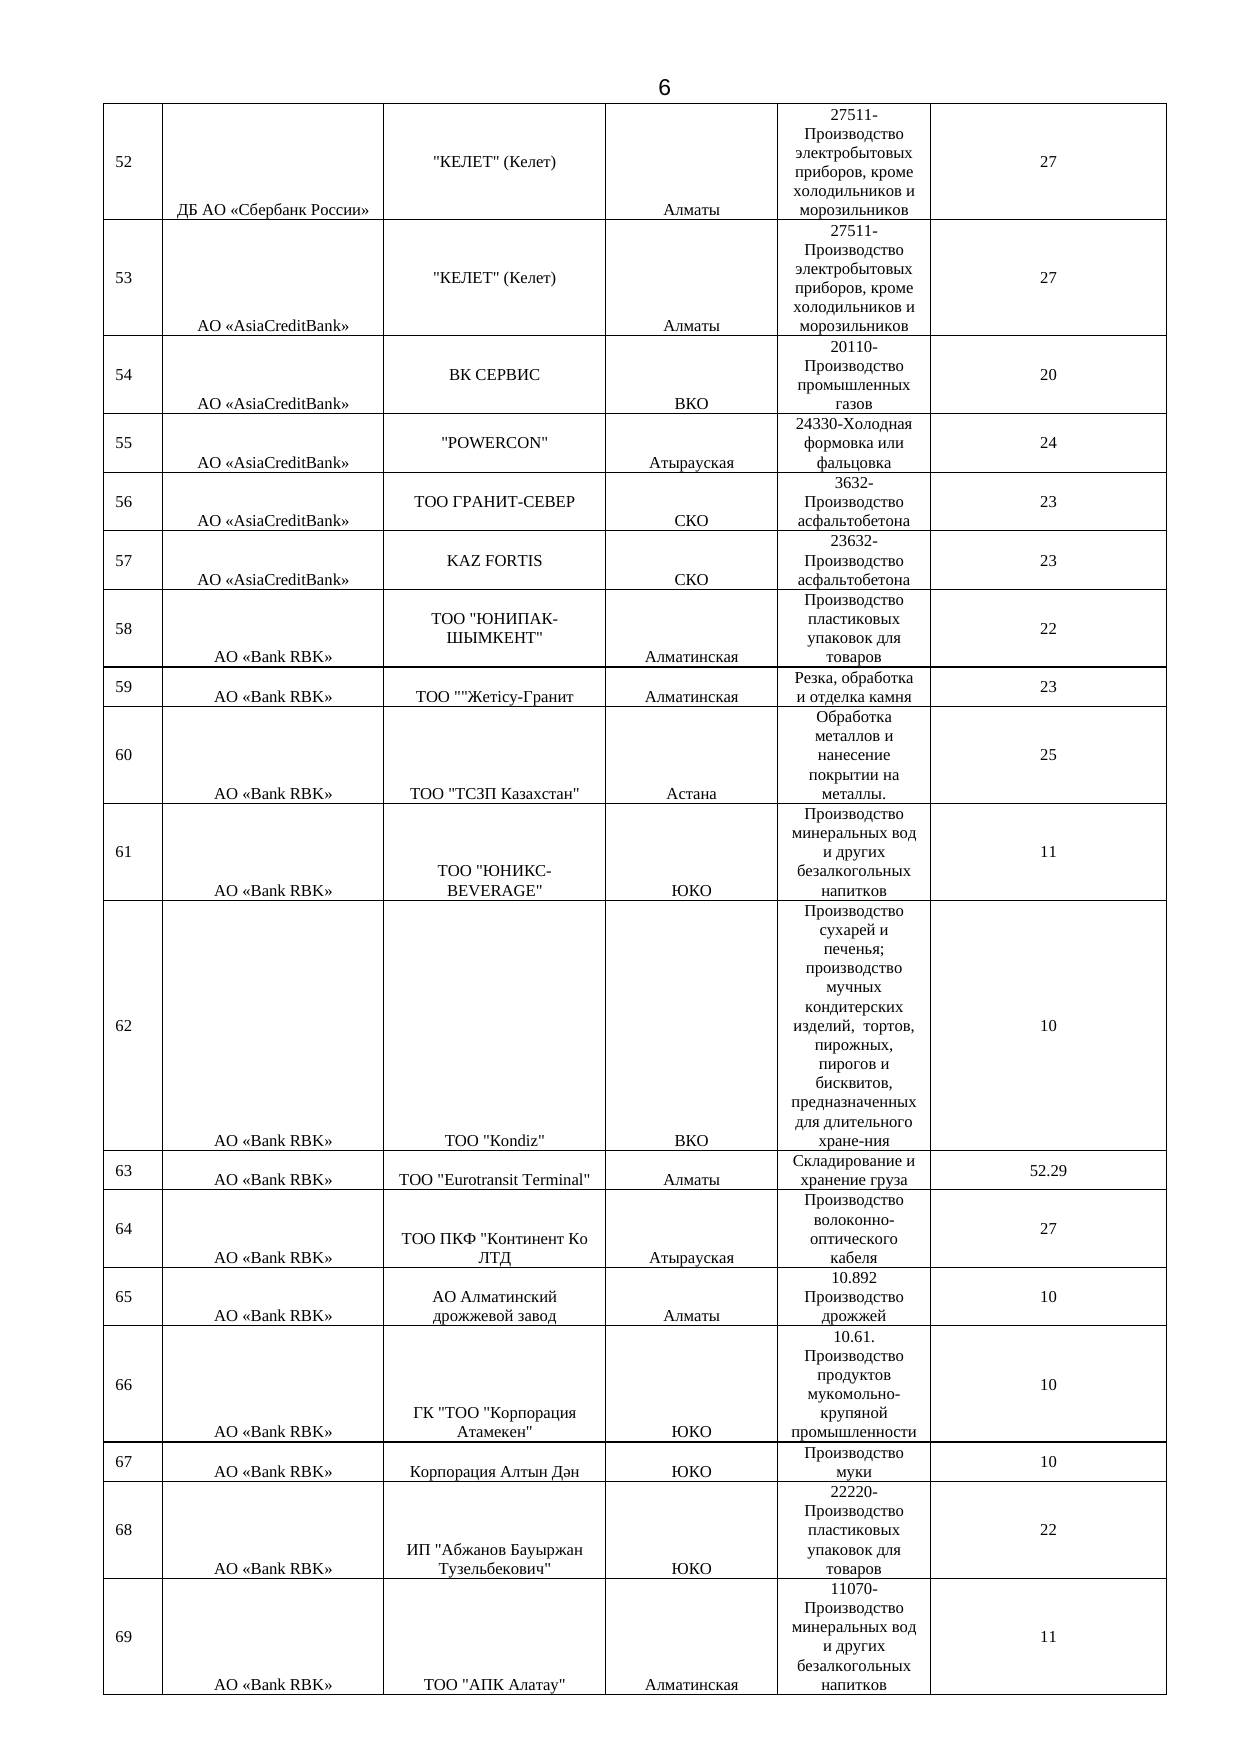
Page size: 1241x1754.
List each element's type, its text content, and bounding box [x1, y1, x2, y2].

table_cell Алматы [606, 220, 777, 335]
table_cell 10 [931, 1268, 1166, 1325]
table_cell KAZ FORTIS [384, 531, 605, 589]
table_cell 22 [931, 590, 1166, 666]
table_cell Атырауская [606, 1190, 777, 1267]
table_cell "КЕЛЕТ" (Келет) [384, 220, 605, 335]
table_cell АО «Bаnk RBK» [163, 1482, 383, 1578]
table_cell 22220-Производство пластиковых упаковок для товаров [778, 1482, 930, 1578]
table_cell АО «Bаnk RBK» [163, 590, 383, 666]
table_cell 55 [104, 414, 162, 472]
table_cell ВКО [606, 336, 777, 413]
table_cell "POWERCON" [384, 414, 605, 472]
table_cell АО «Bаnk RBK» [163, 707, 383, 803]
table_cell АО «Bаnk RBK» [163, 1151, 383, 1189]
table_cell ТОО ""Жетісу-Гранит [384, 668, 605, 706]
table_cell 23 [931, 531, 1166, 589]
table_cell ЮКО [606, 804, 777, 899]
table_cell ТОО "ТСЗП Казахстан" [384, 707, 605, 803]
table_cell 24330-Холодная формовка или фальцовка [778, 414, 930, 472]
table_cell 52.29 [931, 1151, 1166, 1189]
table_cell ЮКО [606, 1443, 777, 1481]
table_cell 54 [104, 336, 162, 413]
table_cell 69 [104, 1579, 162, 1694]
table_cell АО «AsiaCreditBank» [163, 336, 383, 413]
table_cell 27 [931, 1190, 1166, 1267]
table_cell 57 [104, 531, 162, 589]
table_cell Производство муки [778, 1443, 930, 1481]
table_cell АО Алматинский дрожжевой завод [384, 1268, 605, 1325]
table_cell Алматы [606, 104, 777, 219]
table_cell 10 [931, 901, 1166, 1150]
table_cell 23 [931, 668, 1166, 706]
table_cell 24 [931, 414, 1166, 472]
table_cell ТОО ГРАНИТ-СЕВЕР [384, 473, 605, 530]
table_cell 10 [931, 1326, 1166, 1441]
table_cell СКО [606, 473, 777, 530]
table_cell ТОО "ЮНИПАК-ШЫМКЕНТ" [384, 590, 605, 666]
table_cell АО «AsiaCreditBank» [163, 531, 383, 589]
table_cell АО «Bаnk RBK» [163, 804, 383, 899]
table_cell 27511-Производство электробытовых приборов, кроме холодильников и морозильников [778, 104, 930, 219]
table_cell ВКО [606, 901, 777, 1150]
table_cell Производство пластиковых упаковок для товаров [778, 590, 930, 666]
table_cell Атырауская [606, 414, 777, 472]
table_cell АО «Bаnk RBK» [163, 901, 383, 1150]
table_cell Корпорация Алтын Дән [384, 1443, 605, 1481]
table_cell "КЕЛЕТ" (Келет) [384, 104, 605, 219]
table_cell Алматинская [606, 668, 777, 706]
table_cell ГК "ТОО "Корпорация Атамекен" [384, 1326, 605, 1441]
table_cell 52 [104, 104, 162, 219]
table_cell 53 [104, 220, 162, 335]
table_cell 11070-Производство минеральных вод и других безалкогольных напитков [778, 1579, 930, 1694]
table_cell 27 [931, 220, 1166, 335]
table_cell 10.61. Производство продуктов мукомольно-крупяной промышленности [778, 1326, 930, 1441]
table_cell АО «Bаnk RBK» [163, 668, 383, 706]
table_cell 56 [104, 473, 162, 530]
table_cell 20 [931, 336, 1166, 413]
table_cell 67 [104, 1443, 162, 1481]
table_cell ЮКО [606, 1326, 777, 1441]
table_cell 10.892 Производство дрожжей [778, 1268, 930, 1325]
table_cell 20110-Производство промышленных газов [778, 336, 930, 413]
table_cell Астана [606, 707, 777, 803]
table_cell Алматы [606, 1151, 777, 1189]
table_cell АО «AsiaCreditBank» [163, 414, 383, 472]
table_cell Производство минеральных вод и других безалкогольных напитков [778, 804, 930, 899]
table_cell ТОО "Кondiz" [384, 901, 605, 1150]
table_cell АО «Bаnk RBK» [163, 1326, 383, 1441]
table_cell Производство волоконно-оптического кабеля [778, 1190, 930, 1267]
table_cell Алматы [606, 1268, 777, 1325]
table_cell АО «Bаnk RBK» [163, 1443, 383, 1481]
table_cell 22 [931, 1482, 1166, 1578]
table_cell 63 [104, 1151, 162, 1189]
table_cell АО «Bаnk RBK» [163, 1190, 383, 1267]
table_cell СКО [606, 531, 777, 589]
table_cell 10 [931, 1443, 1166, 1481]
table_cell 23632-Производство асфальтобетона [778, 531, 930, 589]
table_cell Обработка металлов и нанесение покрытии на металлы. [778, 707, 930, 803]
table_cell 64 [104, 1190, 162, 1267]
table_cell Складирование и хранение груза [778, 1151, 930, 1189]
table_cell 27511-Производство электробытовых приборов, кроме холодильников и морозильников [778, 220, 930, 335]
table_cell АО «AsiaCreditBank» [163, 220, 383, 335]
table_cell 62 [104, 901, 162, 1150]
table_cell 23 [931, 473, 1166, 530]
table_cell 59 [104, 668, 162, 706]
table_cell Алматинская [606, 590, 777, 666]
table_cell 61 [104, 804, 162, 899]
table_cell ВК СЕРВИС [384, 336, 605, 413]
table_cell 66 [104, 1326, 162, 1441]
table_cell АО «Bаnk RBK» [163, 1579, 383, 1694]
table_cell 27 [931, 104, 1166, 219]
table_cell Резка, обработка и отделка камня [778, 668, 930, 706]
table_cell 3632-Производство асфальтобетона [778, 473, 930, 530]
table_cell ИП "Абжанов Бауыржан Тузельбекович" [384, 1482, 605, 1578]
table_cell ТОО "Eurotransit Terminal" [384, 1151, 605, 1189]
table_cell Алматинская [606, 1579, 777, 1694]
table_cell ТОО "ЮНИКС-BEVERAGE" [384, 804, 605, 899]
table_cell 58 [104, 590, 162, 666]
table_cell 68 [104, 1482, 162, 1578]
table_cell 11 [931, 1579, 1166, 1694]
table_cell Производство сухарей и печенья; производство мучных кондитерских изделий, тортов, пирожных, пирогов и бисквитов, предназначенных для длительного хране-ния [778, 901, 930, 1150]
table_cell 60 [104, 707, 162, 803]
table_cell ТОО ПКФ "Континент Ко ЛТД [384, 1190, 605, 1267]
table_cell АО «AsiaCreditBank» [163, 473, 383, 530]
table_cell ЮКО [606, 1482, 777, 1578]
table_cell ТОО "АПК Алатау" [384, 1579, 605, 1694]
table_cell 25 [931, 707, 1166, 803]
table_cell 11 [931, 804, 1166, 899]
table_cell АО «Bаnk RBK» [163, 1268, 383, 1325]
table_cell 65 [104, 1268, 162, 1325]
table_cell ДБ АО «Сбербанк России» [163, 104, 383, 219]
